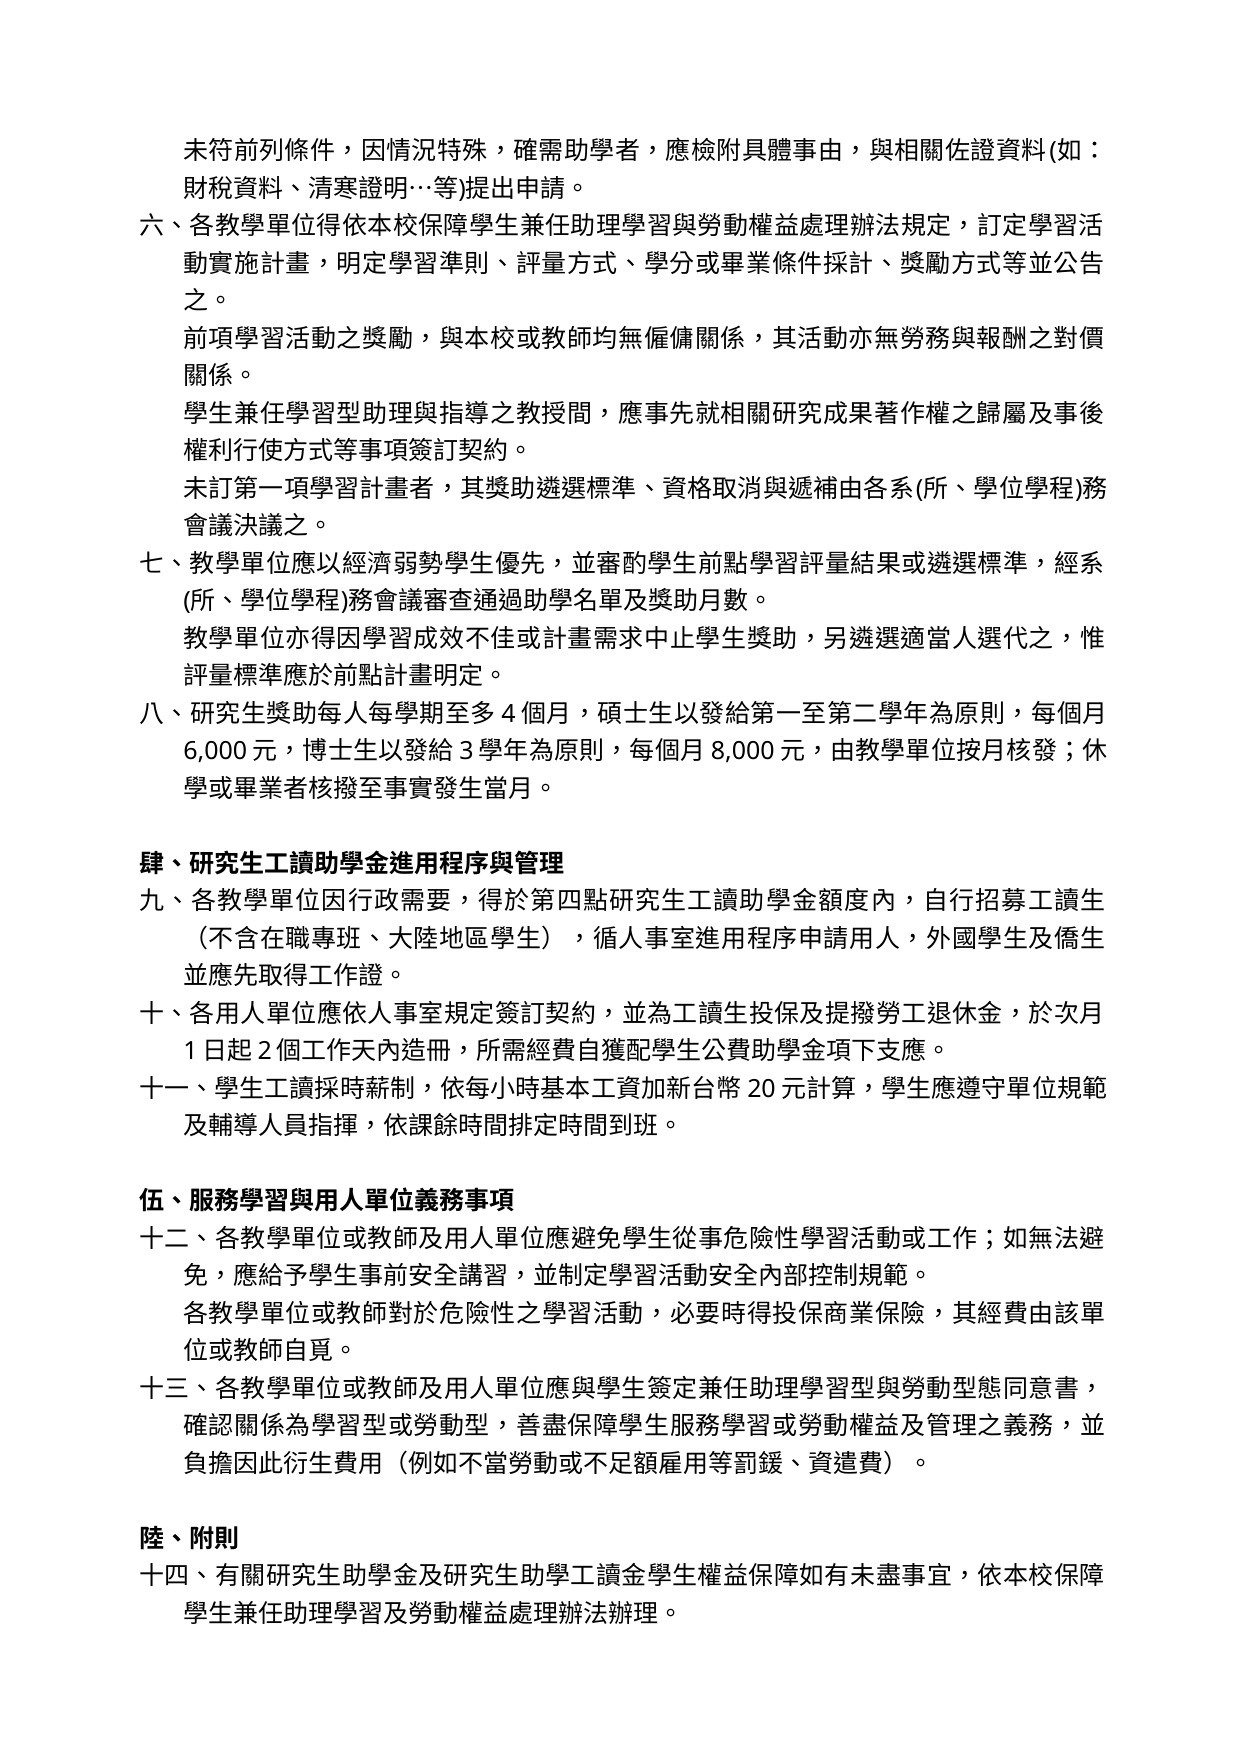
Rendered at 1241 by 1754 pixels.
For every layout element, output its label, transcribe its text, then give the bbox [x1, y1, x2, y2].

text 各教學單位或教師對於危險性之學習活動，必要時得投保商業保險，其經費由該單位或教師自覓。 [183, 1292, 1107, 1367]
text 肆、研究生工讀助學金進用程序與管理 [139, 842, 1107, 880]
text 九、各教學單位因行政需要，得於第四點研究生工讀助學金額度內，自行招募工讀生（不含在職專班、大陸地區學生），循人事室進用程序申請用人，外國學生及僑生並應先取得工作證。 [139, 880, 1107, 992]
text 十二、各教學單位或教師及用人單位應避免學生從事危險性學習活動或工作；如無法避免，應給予學生事前安全講習，並制定學習活動安全內部控制規範。 [139, 1217, 1107, 1292]
text 十、各用人單位應依人事室規定簽訂契約，並為工讀生投保及提撥勞工退休金，於次月1日起2個工作天內造冊，所需經費自獲配學生公費助學金項下支應。 [139, 992, 1107, 1067]
text 十三、各教學單位或教師及用人單位應與學生簽定兼任助理學習型與勞動型態同意書，確認關係為學習型或勞動型，善盡保障學生服務學習或勞動權益及管理之義務，並負擔因此衍生費用（例如不當勞動或不足額雇用等罰鍰、資遣費）。 [139, 1367, 1107, 1480]
text 十四、有關研究生助學金及研究生助學工讀金學生權益保障如有未盡事宜，依本校保障學生兼任助理學習及勞動權益處理辦法辦理。 [139, 1555, 1107, 1630]
text 未訂第一項學習計畫者，其獎助遴選標準、資格取消與遞補由各系(所、學位學程)務會議決議之。 [183, 467, 1107, 542]
text 八、研究生獎助每人每學期至多4個月，碩士生以發給第一至第二學年為原則，每個月6,000元，博士生以發給3學年為原則，每個月8,000元，由教學單位按月核發；休學或畢業者核撥至事實發生當月。 [139, 692, 1107, 805]
text 七、教學單位應以經濟弱勢學生優先，並審酌學生前點學習評量結果或遴選標準，經系(所、學位學程)務會議審查通過助學名單及獎助月數。 [139, 542, 1107, 617]
text 學生兼任學習型助理與指導之教授間，應事先就相關研究成果著作權之歸屬及事後權利行使方式等事項簽訂契約。 [183, 392, 1107, 467]
text 未符前列條件，因情況特殊，確需助學者，應檢附具體事由，與相關佐證資料(如：財稅資料、清寒證明…等)提出申請。 [183, 130, 1107, 205]
text 伍、服務學習與用人單位義務事項 [139, 1180, 1107, 1217]
text 十一、學生工讀採時薪制，依每小時基本工資加新台幣20元計算，學生應遵守單位規範及輔導人員指揮，依課餘時間排定時間到班。 [139, 1067, 1107, 1142]
text 陸、附則 [139, 1517, 1107, 1555]
text 教學單位亦得因學習成效不佳或計畫需求中止學生獎助，另遴選適當人選代之，惟評量標準應於前點計畫明定。 [183, 617, 1107, 692]
text 前項學習活動之獎勵，與本校或教師均無僱傭關係，其活動亦無勞務與報酬之對價關係。 [183, 317, 1107, 392]
text 六、各教學單位得依本校保障學生兼任助理學習與勞動權益處理辦法規定，訂定學習活動實施計畫，明定學習準則、評量方式、學分或畢業條件採計、獎勵方式等並公告之。 [139, 205, 1107, 317]
